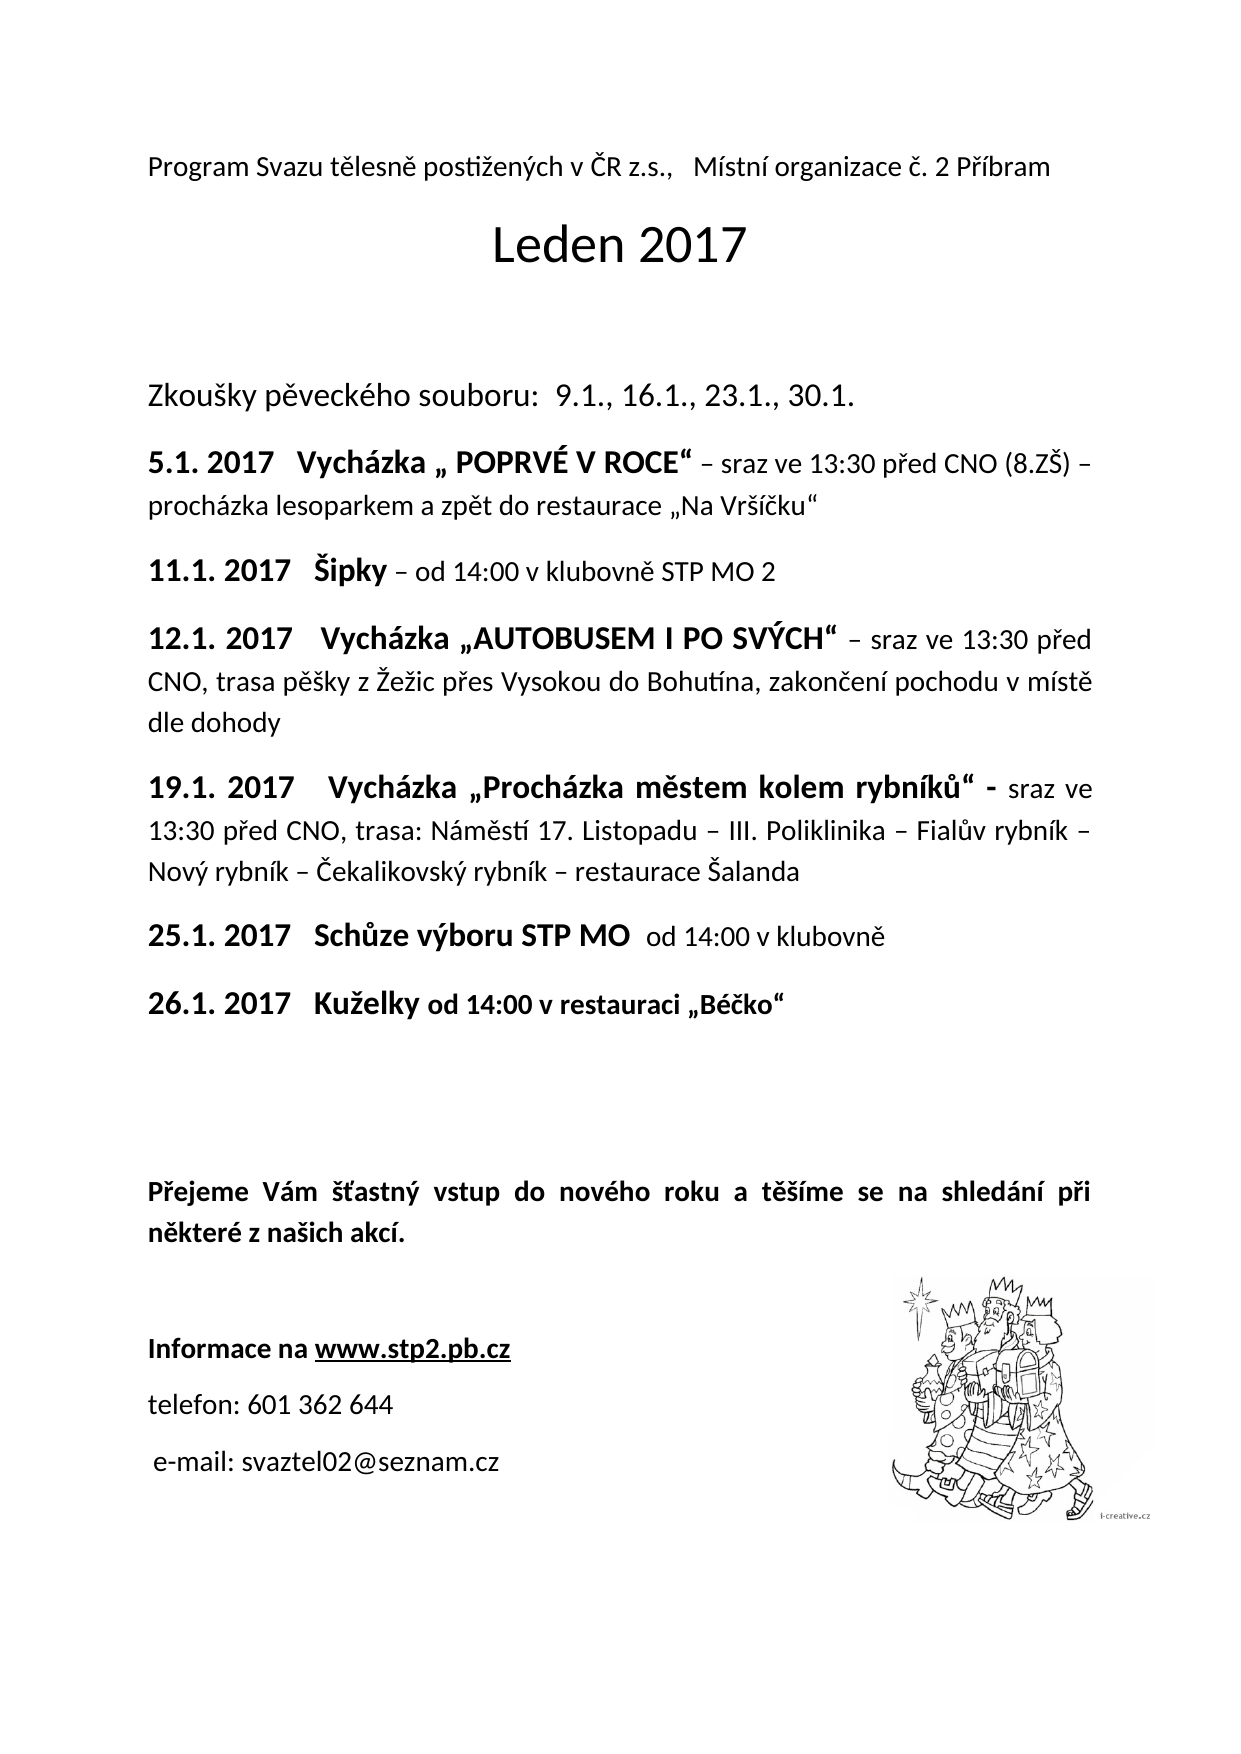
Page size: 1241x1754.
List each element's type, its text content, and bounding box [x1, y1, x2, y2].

text 19.1. 2017 Vycházka „Procházka městem kolem rybníků“ - sraz ve 13:30 před CNO, trasa: Náměstí 17. Listopadu – III. Poliklinika – Fialův rybník – Nový rybník – Čekalikovský rybník – restaurace Šalanda [148, 766, 1093, 888]
text Informace na www.stp2.pb.cz [148, 1330, 823, 1366]
text 25.1. 2017 Schůze výboru STP MO od 14:00 v klubovně [148, 914, 1093, 955]
picture [823, 1275, 1154, 1523]
text 12.1. 2017 Vycházka „AUTOBUSEM I PO SVÝCH“ – sraz ve 13:30 před CNO, trasa pěšky z Žežic přes Vysokou do Bohutína, zakončení pochodu v místě dle dohody [148, 617, 1093, 739]
text 26.1. 2017 Kuželky od 14:00 v restauraci „Béčko“ [148, 982, 1093, 1023]
text 11.1. 2017 Šipky – od 14:00 v klubovně STP MO 2 [148, 549, 1093, 590]
text Program Svazu tělesně postižených v ČR z.s., Místní organizace č. 2 Příbram [148, 148, 1093, 183]
text e-mail: svaztel02@seznam.cz [148, 1443, 823, 1478]
text Zkoušky pěveckého souboru: 9.1., 16.1., 23.1., 30.1. [148, 374, 1093, 414]
text Přejeme Vám šťastný vstup do nového roku a těšíme se na shledání při některé z našich akcí. [148, 1173, 1093, 1250]
text 5.1. 2017 Vycházka „ POPRVÉ V ROCE“ – sraz ve 13:30 před CNO (8.ZŠ) – procházka lesoparkem a zpět do restaurace „Na Vršíčku“ [148, 441, 1093, 523]
text telefon: 601 362 644 [148, 1386, 823, 1422]
text Leden 2017 [148, 209, 1093, 276]
